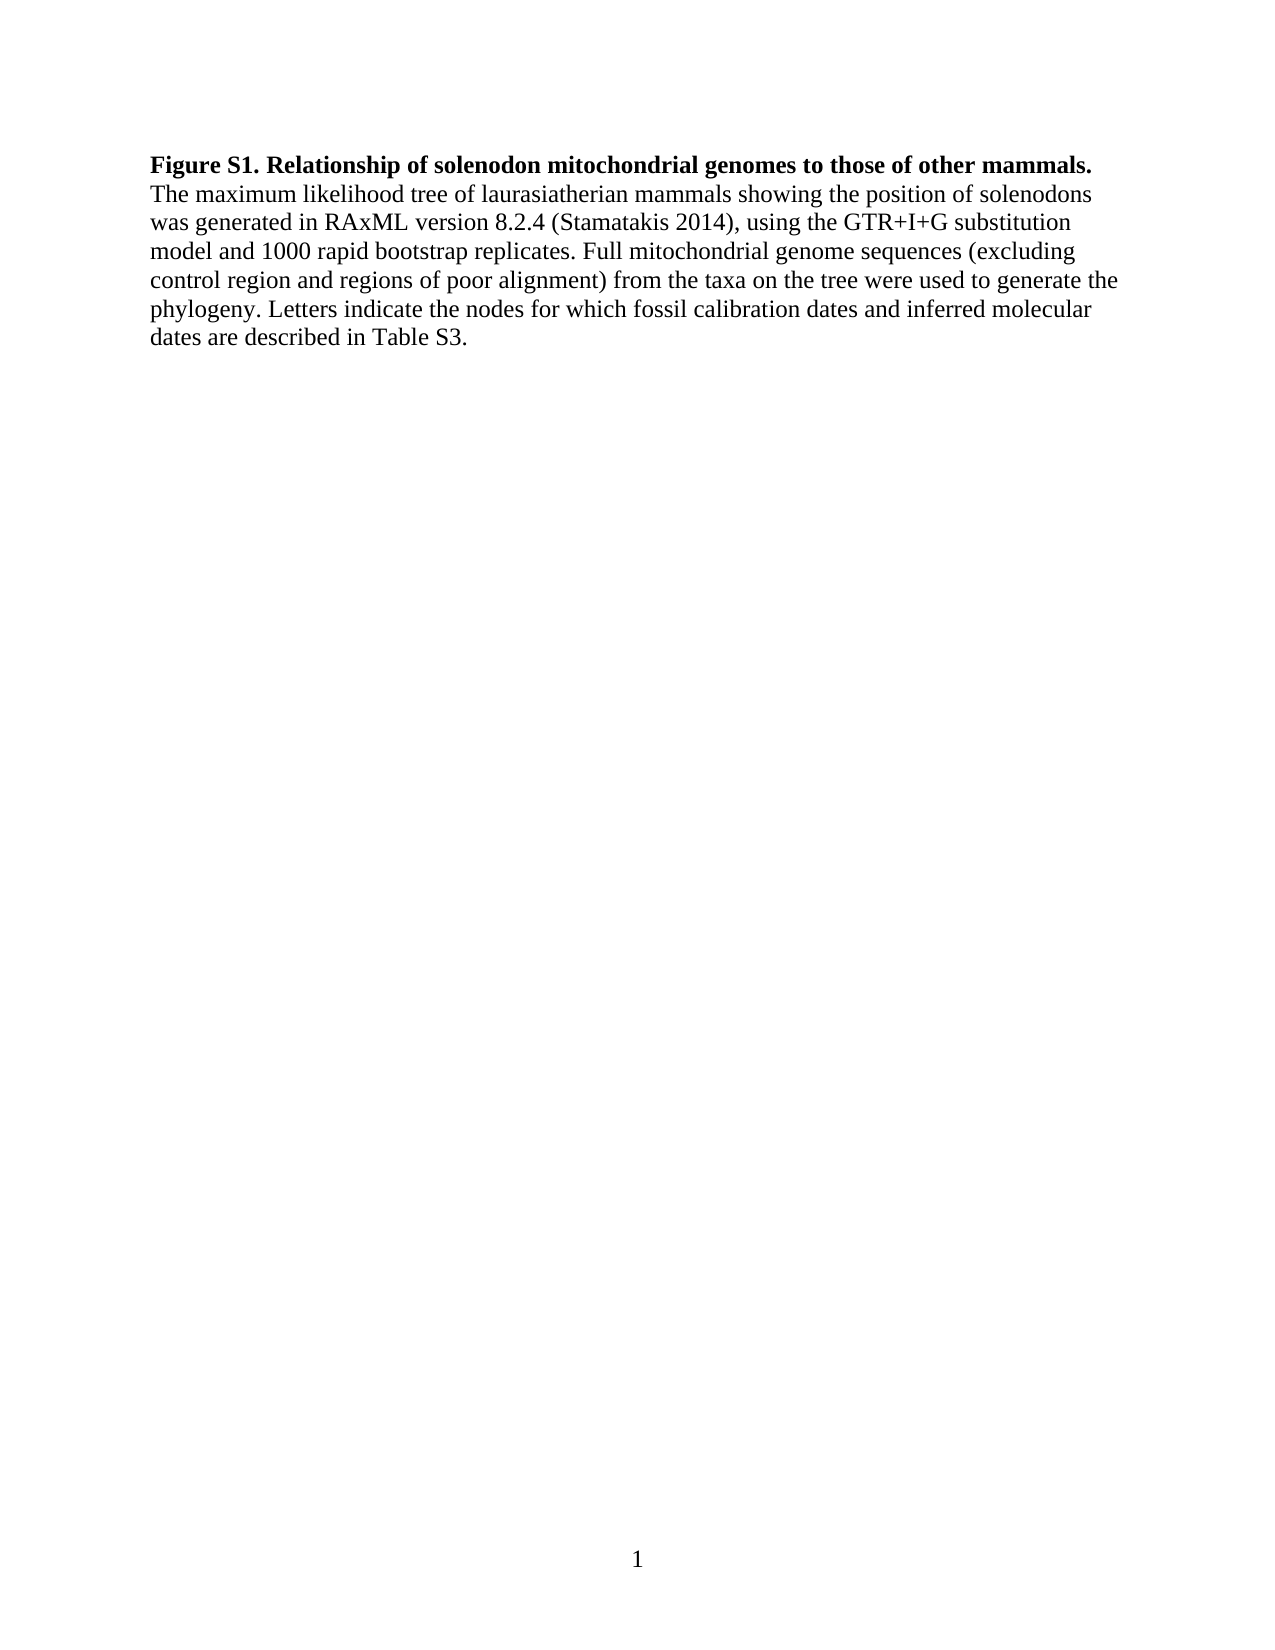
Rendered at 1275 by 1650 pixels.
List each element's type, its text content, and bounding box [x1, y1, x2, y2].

text Figure S1. Relationship of solenodon mitochondrial genomes to those of other mammals. The maximum likelihood tree of laurasiatherian mammals showing the position of solenodons was generated in RAxML version 8.2.4 (Stamatakis 2014), using the GTR+I+G substitution model and 1000 rapid bootstrap replicates. Full mitochondrial genome sequences (excluding control region and regions of poor alignment) from the taxa on the tree were used to generate the phylogeny. Letters indicate the nodes for which fossil calibration dates and inferred molecular dates are described in Table S3. [150, 150, 1125, 351]
